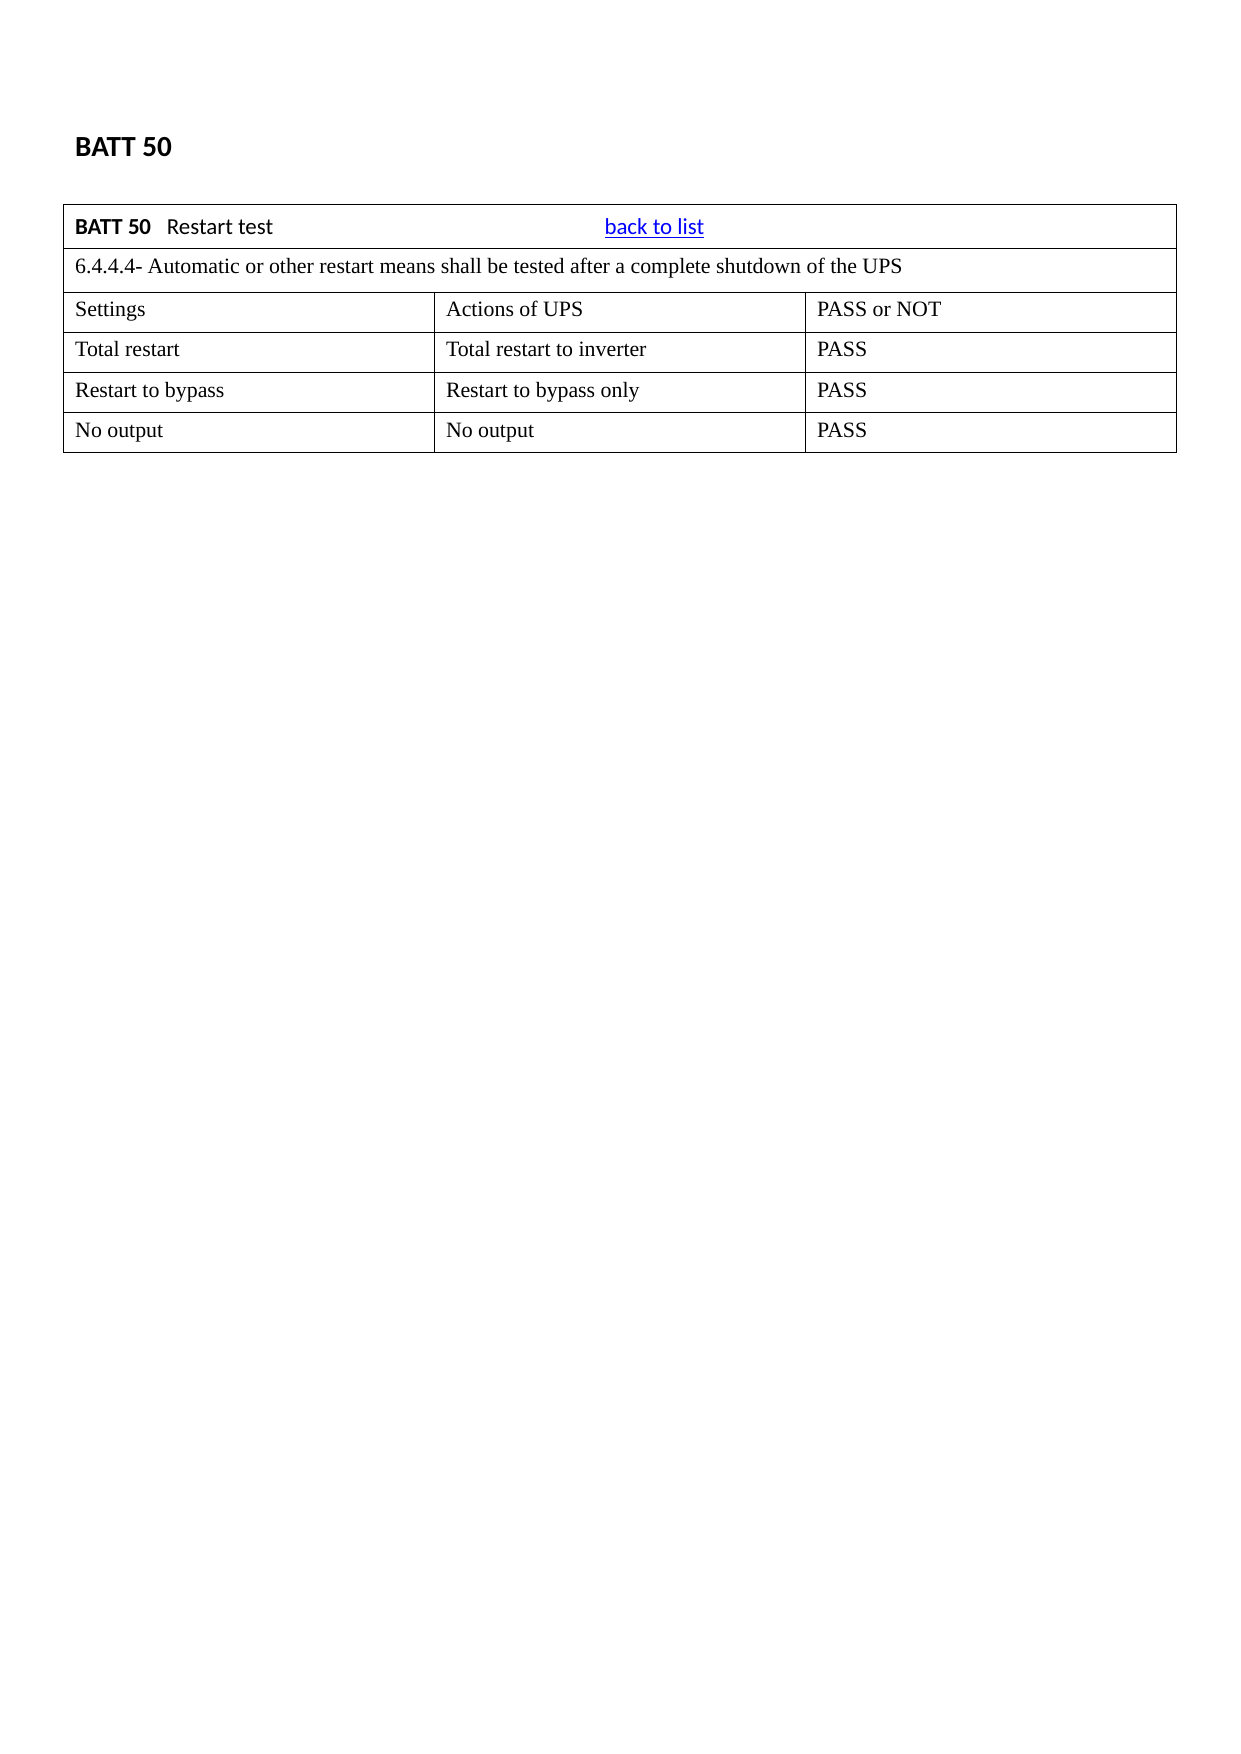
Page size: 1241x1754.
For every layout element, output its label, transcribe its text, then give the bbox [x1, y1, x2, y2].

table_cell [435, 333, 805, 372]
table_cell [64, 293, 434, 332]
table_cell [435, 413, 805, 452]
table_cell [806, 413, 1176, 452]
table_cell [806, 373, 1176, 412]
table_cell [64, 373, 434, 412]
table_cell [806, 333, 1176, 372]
subtitle BATT 50 [75, 113, 1165, 178]
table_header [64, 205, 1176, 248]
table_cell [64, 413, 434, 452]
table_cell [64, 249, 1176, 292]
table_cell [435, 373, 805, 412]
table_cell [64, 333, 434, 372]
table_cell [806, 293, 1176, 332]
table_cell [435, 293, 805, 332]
